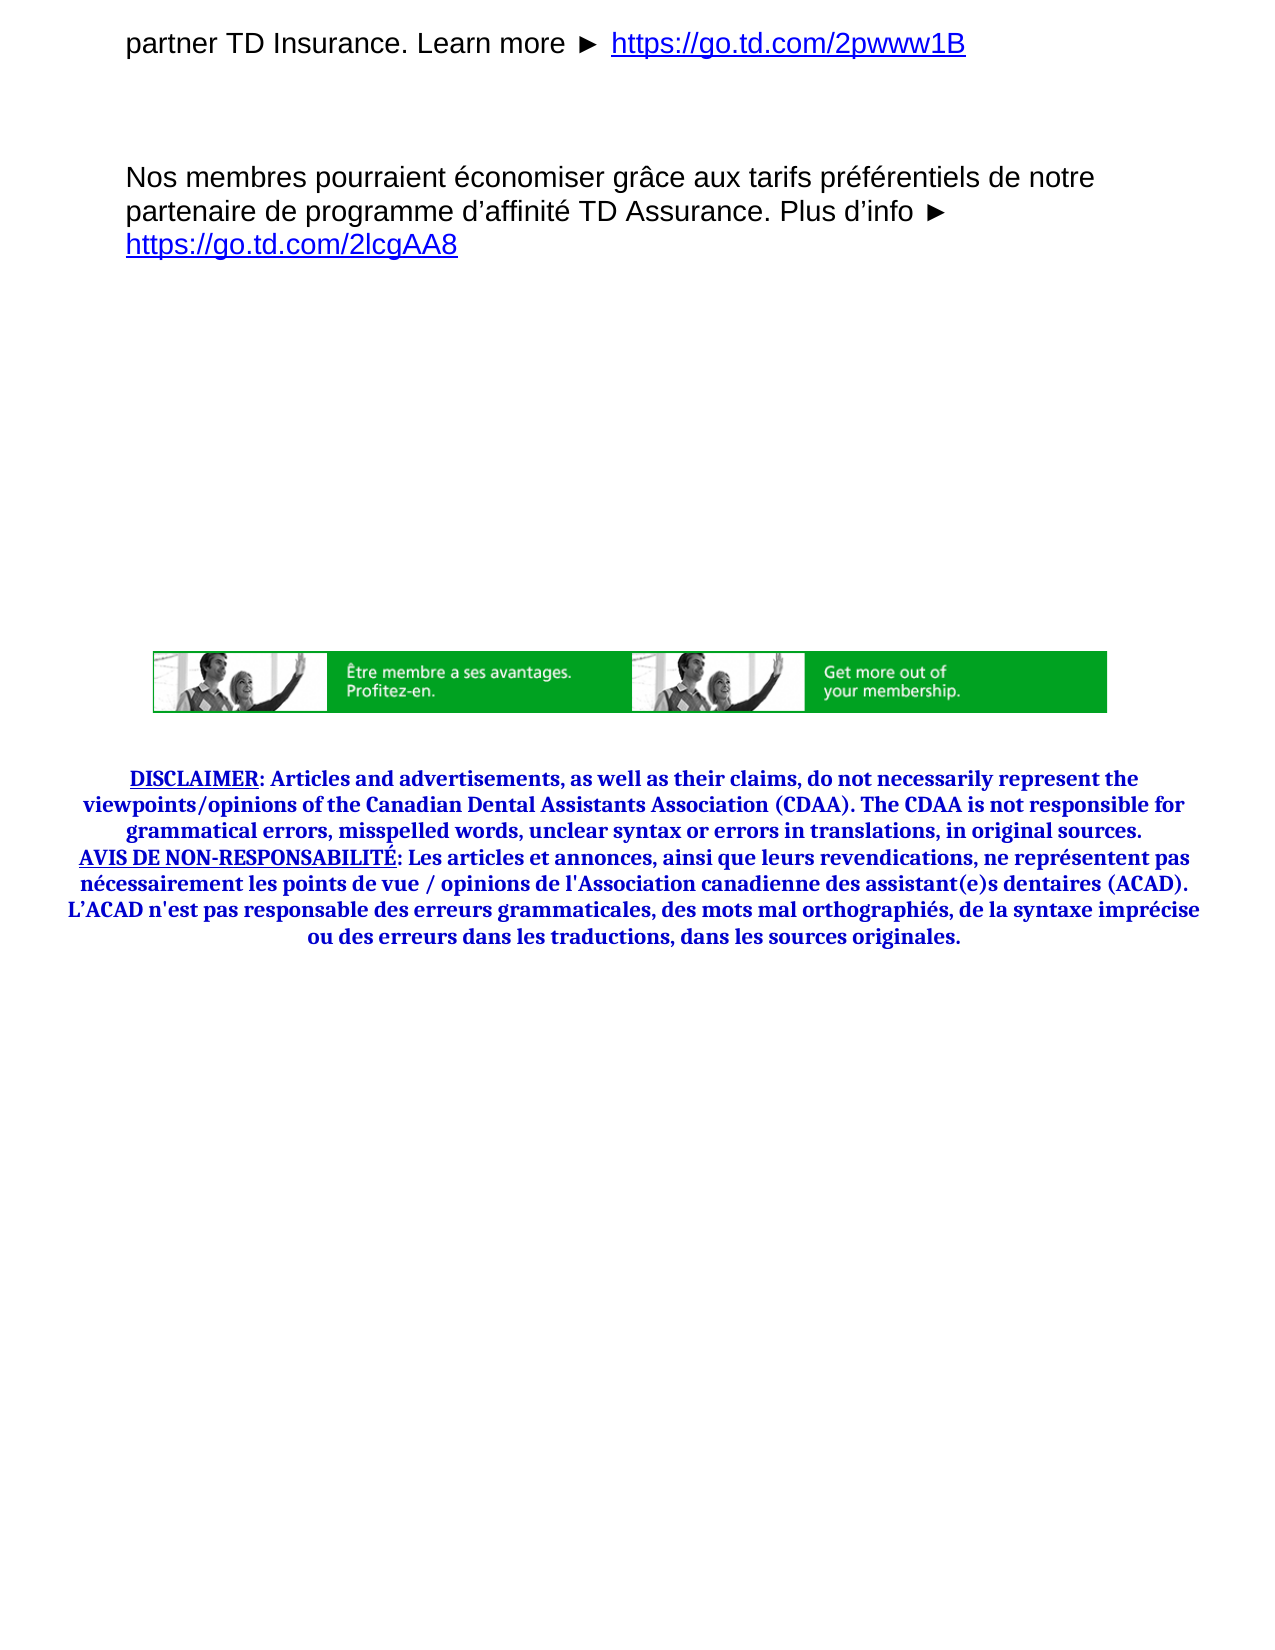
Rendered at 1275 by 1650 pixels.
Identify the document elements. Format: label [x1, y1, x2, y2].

picture [152, 651, 1108, 713]
table_cell [0, 0, 1275, 1085]
